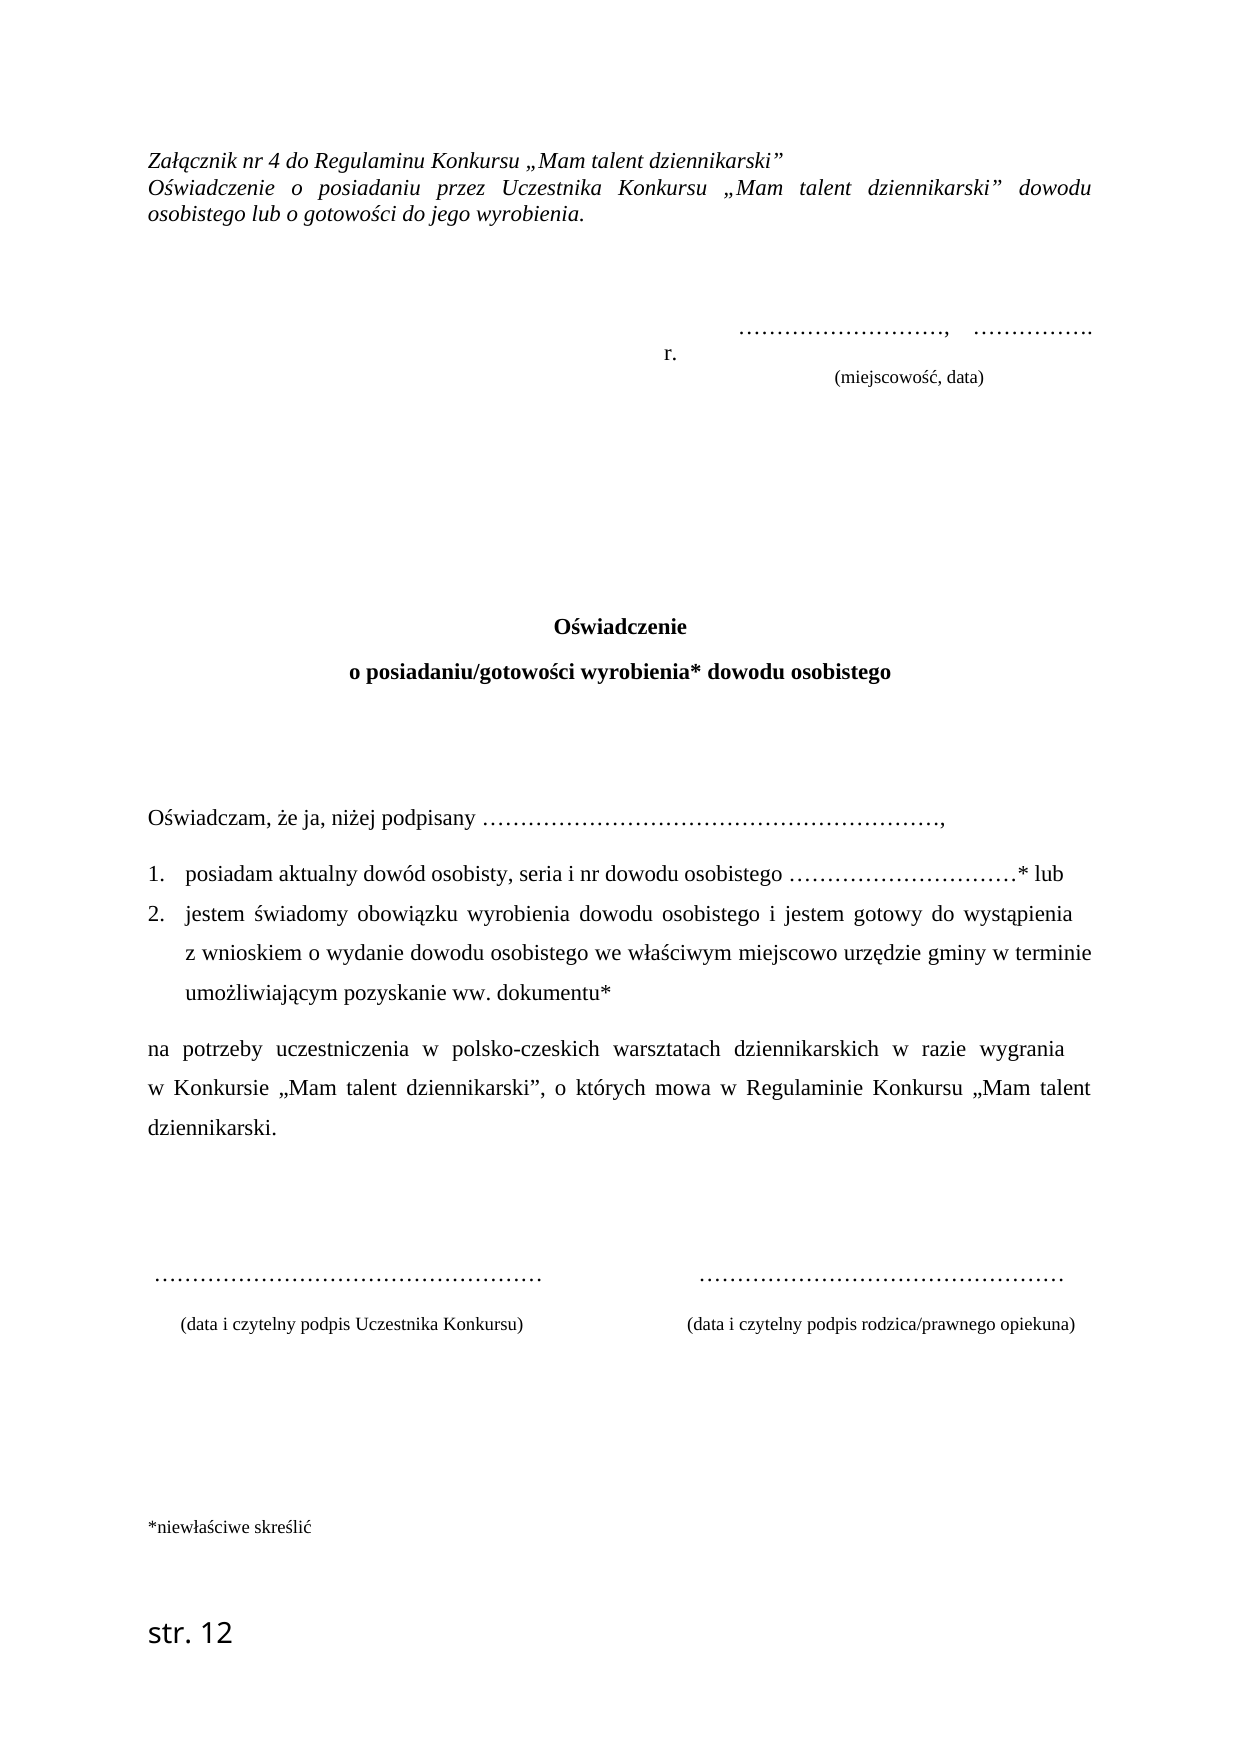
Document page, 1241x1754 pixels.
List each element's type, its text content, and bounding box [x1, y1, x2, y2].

text o posiadaniu/gotowości wyrobienia* dowodu osobistego [148, 658, 1093, 684]
text Oświadczenie o posiadaniu przez Uczestnika Konkursu „Mam talent dziennikarski” dowodu osobistego lub o gotowości do jego wyrobienia. [148, 174, 1093, 227]
text (miejscowość, data) [148, 366, 1093, 387]
text *niewłaściwe skreślić [148, 1516, 1093, 1537]
text Oświadczam, że ja, niżej podpisany ……………………………………………………, [148, 804, 1093, 831]
text Oświadczenie [148, 613, 1093, 639]
text …………………………………………… ………………………………………… [148, 1260, 1093, 1287]
text Załącznik nr 4 do Regulaminu Konkursu „Mam talent dziennikarski” [148, 148, 1093, 174]
text (data i czytelny podpis Uczestnika Konkursu) (data i czytelny podpis rodzica/prawnego opiekuna) [148, 1313, 1093, 1334]
list posiadam aktualny dowód osobisty, seria i nr dowodu osobistego …………………………* lub [148, 860, 1093, 887]
text na potrzeby uczestniczenia w polsko-czeskich warsztatach dziennikarskich w razie wygrania w Konkursie „Mam talent dziennikarski”, o których mowa w Regulaminie Konkursu „Mam talent dziennikarski. [148, 1035, 1093, 1140]
text ………………………, ……………. r. [664, 313, 1093, 366]
list jestem świadomy obowiązku wyrobienia dowodu osobistego i jestem gotowy do wystąpienia z wnioskiem o wydanie dowodu osobistego we właściwym miejscowo urzędzie gminy w terminie umożliwiającym pozyskanie ww. dokumentu* [148, 900, 1093, 1005]
